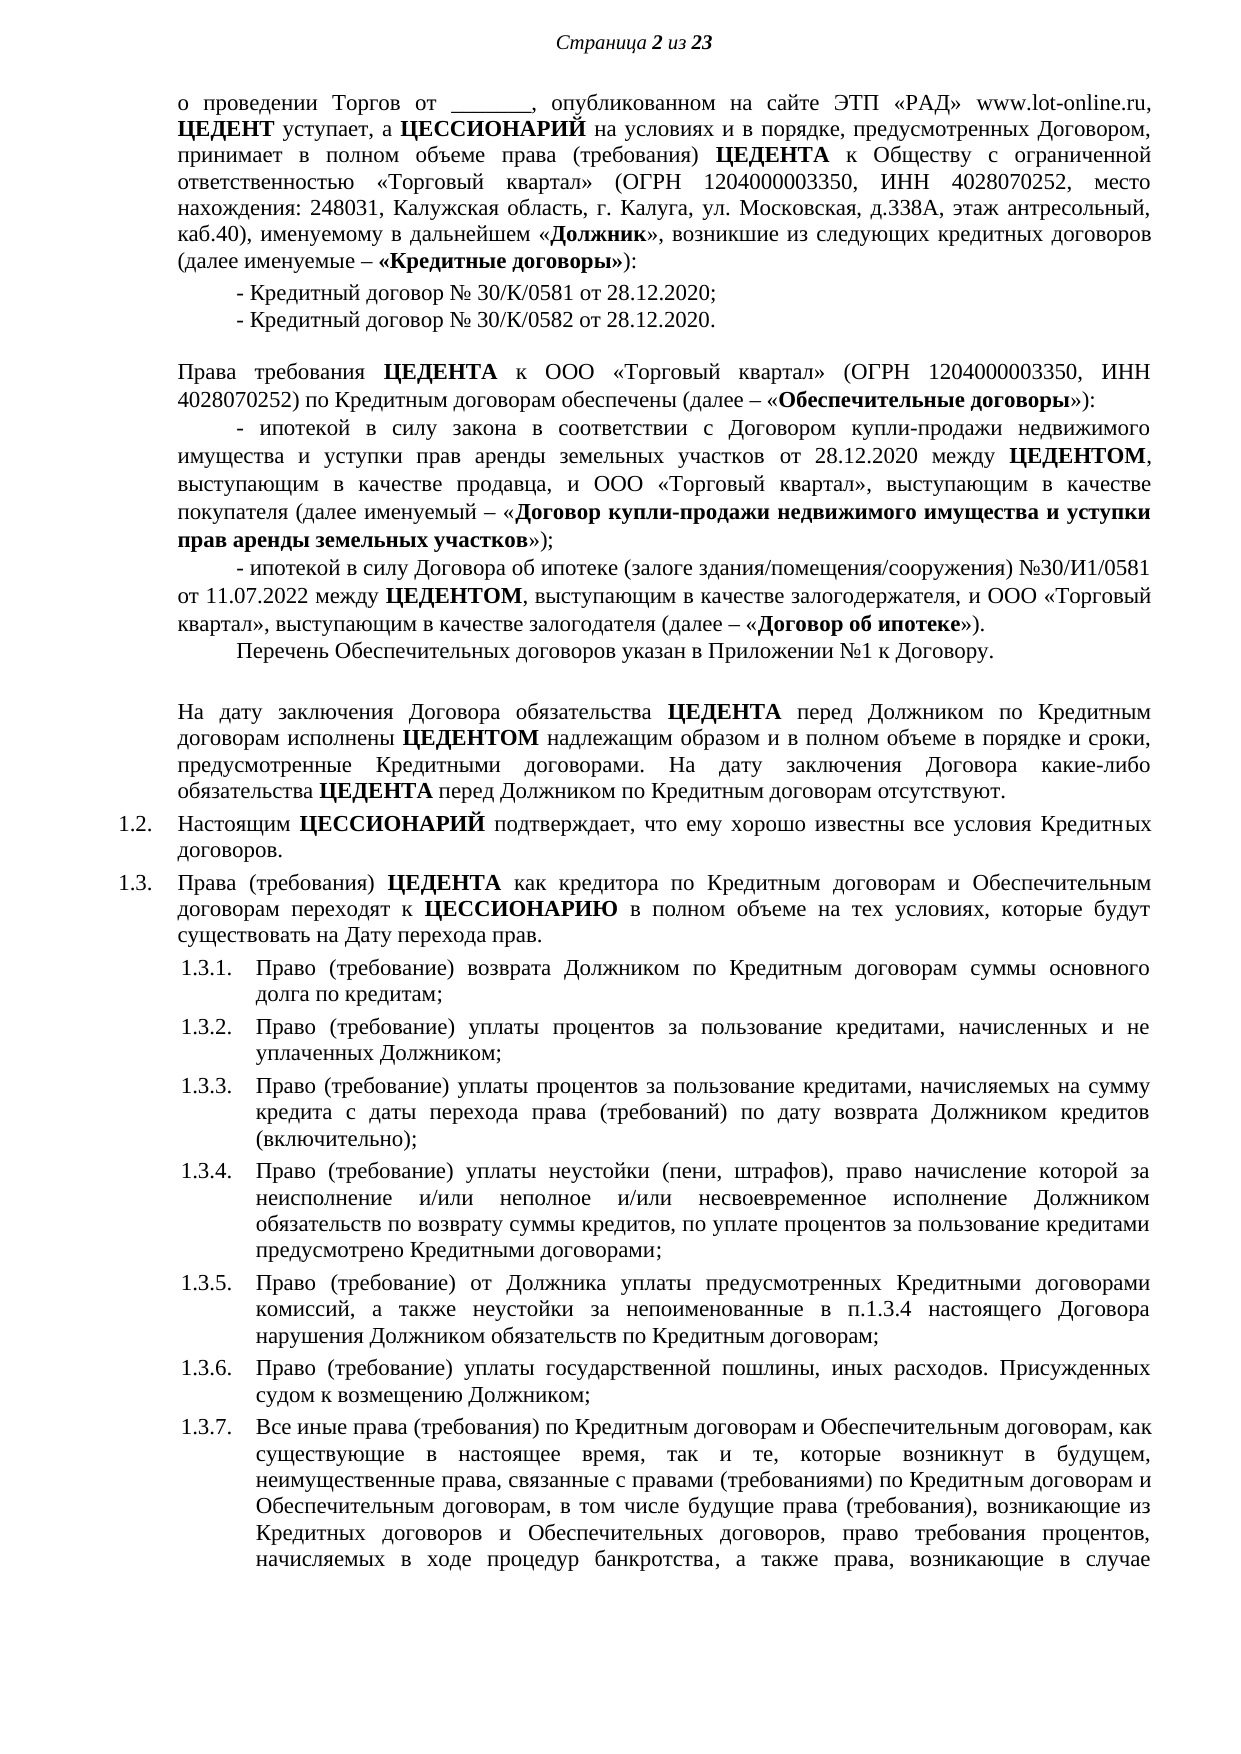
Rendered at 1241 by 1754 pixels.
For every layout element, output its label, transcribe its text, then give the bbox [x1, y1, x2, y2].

text - ипотекой в силу Договора об ипотеке (залоге здания/помещения/сооружения) №30/И1/0581 от 11.07.2022 между ЦЕДЕНТОМ, выступающим в качестве залогодержателя, и ООО «Торговый квартал», выступающим в качестве залогодателя (далее – «Договор об ипотеке»). [177, 554, 1152, 636]
text - Кредитный договор № 30/К/0582 от 28.12.2020. [236, 306, 1152, 332]
text - Кредитный договор № 30/К/0581 от 28.12.2020; [236, 279, 1152, 306]
text На дату заключения Договора обязательства ЦЕДЕНТА перед Должником по Кредитным договорам исполнены ЦЕДЕНТОМ надлежащим образом и в полном объеме в порядке и сроки, предусмотренные Кредитными договорами. На дату заключения Договора какие-либо обязательства ЦЕДЕНТА перед Должником по Кредитным договорам отсутствуют. [177, 698, 1152, 803]
text Права требования ЦЕДЕНТА к ООО «Торговый квартал» (ОГРН 1204000003350, ИНН 4028070252) по Кредитным договорам обеспечены (далее – «Обеспечительные договоры»): [177, 358, 1152, 413]
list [181, 1413, 1152, 1571]
list Право (требование) уплаты государственной пошлины, иных расходов. Присужденных судом к возмещению Должником; [181, 1354, 1152, 1407]
list Право (требование) от Должника уплаты предусмотренных Кредитными договорами комиссий, а также неустойки за непоименованные в п.1.3.4 настоящего Договора нарушения Должником обязательств по Кредитным договорам; [181, 1269, 1152, 1348]
list Право (требование) возврата Должником по Кредитным договорам суммы основного долга по кредитам; [181, 954, 1152, 1007]
list Право (требование) уплаты процентов за пользование кредитами, начисленных и не уплаченных Должником; [181, 1013, 1152, 1066]
text - ипотекой в силу закона в соответствии с Договором купли-продажи недвижимого имущества и уступки прав аренды земельных участков от 28.12.2020 между ЦЕДЕНТОМ, выступающим в качестве продавца, и ООО «Торговый квартал», выступающим в качестве покупателя (далее именуемый – «Договор купли-продажи недвижимого имущества и уступки прав аренды земельных участков»); [177, 414, 1152, 552]
list Право (требование) уплаты неустойки (пени, штрафов), право начисление которой за неисполнение и/или неполное и/или несвоевременное исполнение Должником обязательств по возврату суммы кредитов, по уплате процентов за пользование кредитами предусмотрено Кредитными договорами; [181, 1157, 1152, 1263]
list Настоящим ЦЕССИОНАРИЙ подтверждает, что ему хорошо известны все условия Кредитных договоров. [118, 810, 1152, 862]
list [118, 89, 1152, 273]
list Права (требования) ЦЕДЕНТА как кредитора по Кредитным договорам и Обеспечительным договорам переходят к ЦЕССИОНАРИЮ в полном объеме на тех условиях, которые будут существовать на Дату перехода прав. [118, 869, 1152, 948]
text Перечень Обеспечительных договоров указан в Приложении №1 к Договору. [177, 638, 1152, 664]
list Право (требование) уплаты процентов за пользование кредитами, начисляемых на сумму кредита с даты перехода права (требований) по дату возврата Должником кредитов (включительно); [181, 1072, 1152, 1151]
